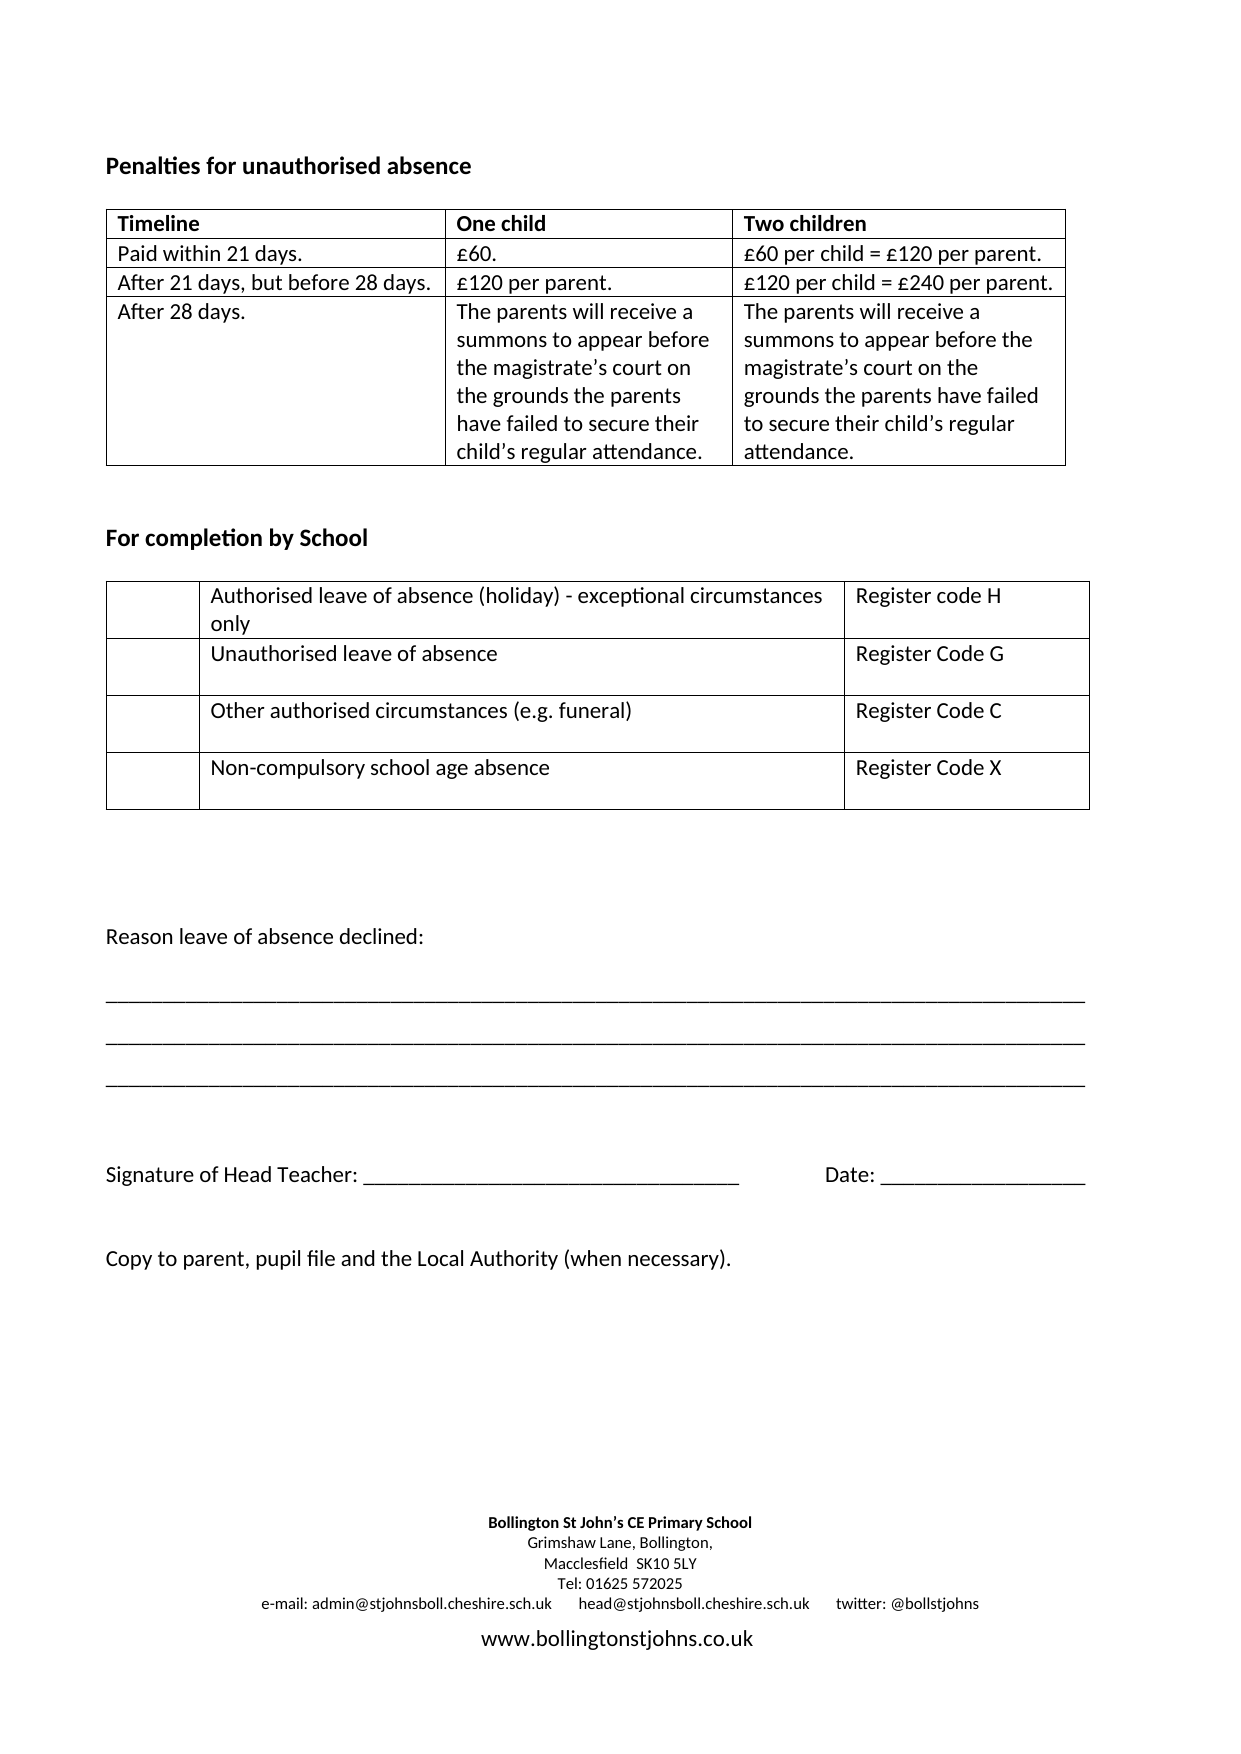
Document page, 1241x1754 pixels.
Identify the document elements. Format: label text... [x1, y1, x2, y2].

table_cell £60 per child = £120 per parent. [733, 239, 1065, 267]
text __________________________________________________________________________________________________________________________________________________________________________________________________________________________________________________________________ [106, 978, 1090, 1090]
table_cell After 28 days. [107, 297, 445, 465]
text Copy to parent, pupil file and the Local Authority (when necessary). [106, 1244, 1090, 1272]
text For completion by School [106, 522, 1090, 552]
table_header Register code H [845, 582, 1089, 638]
table_header Two children [733, 210, 1065, 238]
table_header [107, 582, 199, 638]
table_header Timeline [107, 210, 445, 238]
table_cell [107, 639, 199, 695]
table_cell £120 per child = £240 per parent. [733, 268, 1065, 296]
table_cell The parents will receive a summons to appear before the magistrate’s court on the grounds the parents have failed to secure their child’s regular attendance. [733, 297, 1065, 465]
text Reason leave of absence declined: [106, 894, 1090, 950]
table_cell Register Code C [845, 696, 1089, 752]
table_cell Non-compulsory school age absence [200, 753, 844, 809]
table_cell Paid within 21 days. [107, 239, 445, 267]
table_cell Register Code G [845, 639, 1089, 695]
table_cell [107, 696, 199, 752]
table_cell Register Code X [845, 753, 1089, 809]
table_header One child [446, 210, 732, 238]
table_cell [107, 753, 199, 809]
text Penalties for unauthorised absence [106, 150, 1090, 181]
table_cell Other authorised circumstances (e.g. funeral) [200, 696, 844, 752]
table_cell £120 per parent. [446, 268, 732, 296]
table_cell £60. [446, 239, 732, 267]
table_cell Unauthorised leave of absence [200, 639, 844, 695]
text Signature of Head Teacher: _________________________________ Date: __________________ [106, 1160, 1090, 1188]
table_header Authorised leave of absence (holiday) - exceptional circumstances only [200, 582, 844, 638]
table_cell The parents will receive a summons to appear before the magistrate’s court on the grounds the parents have failed to secure their child’s regular attendance. [446, 297, 732, 465]
table_cell After 21 days, but before 28 days. [107, 268, 445, 296]
